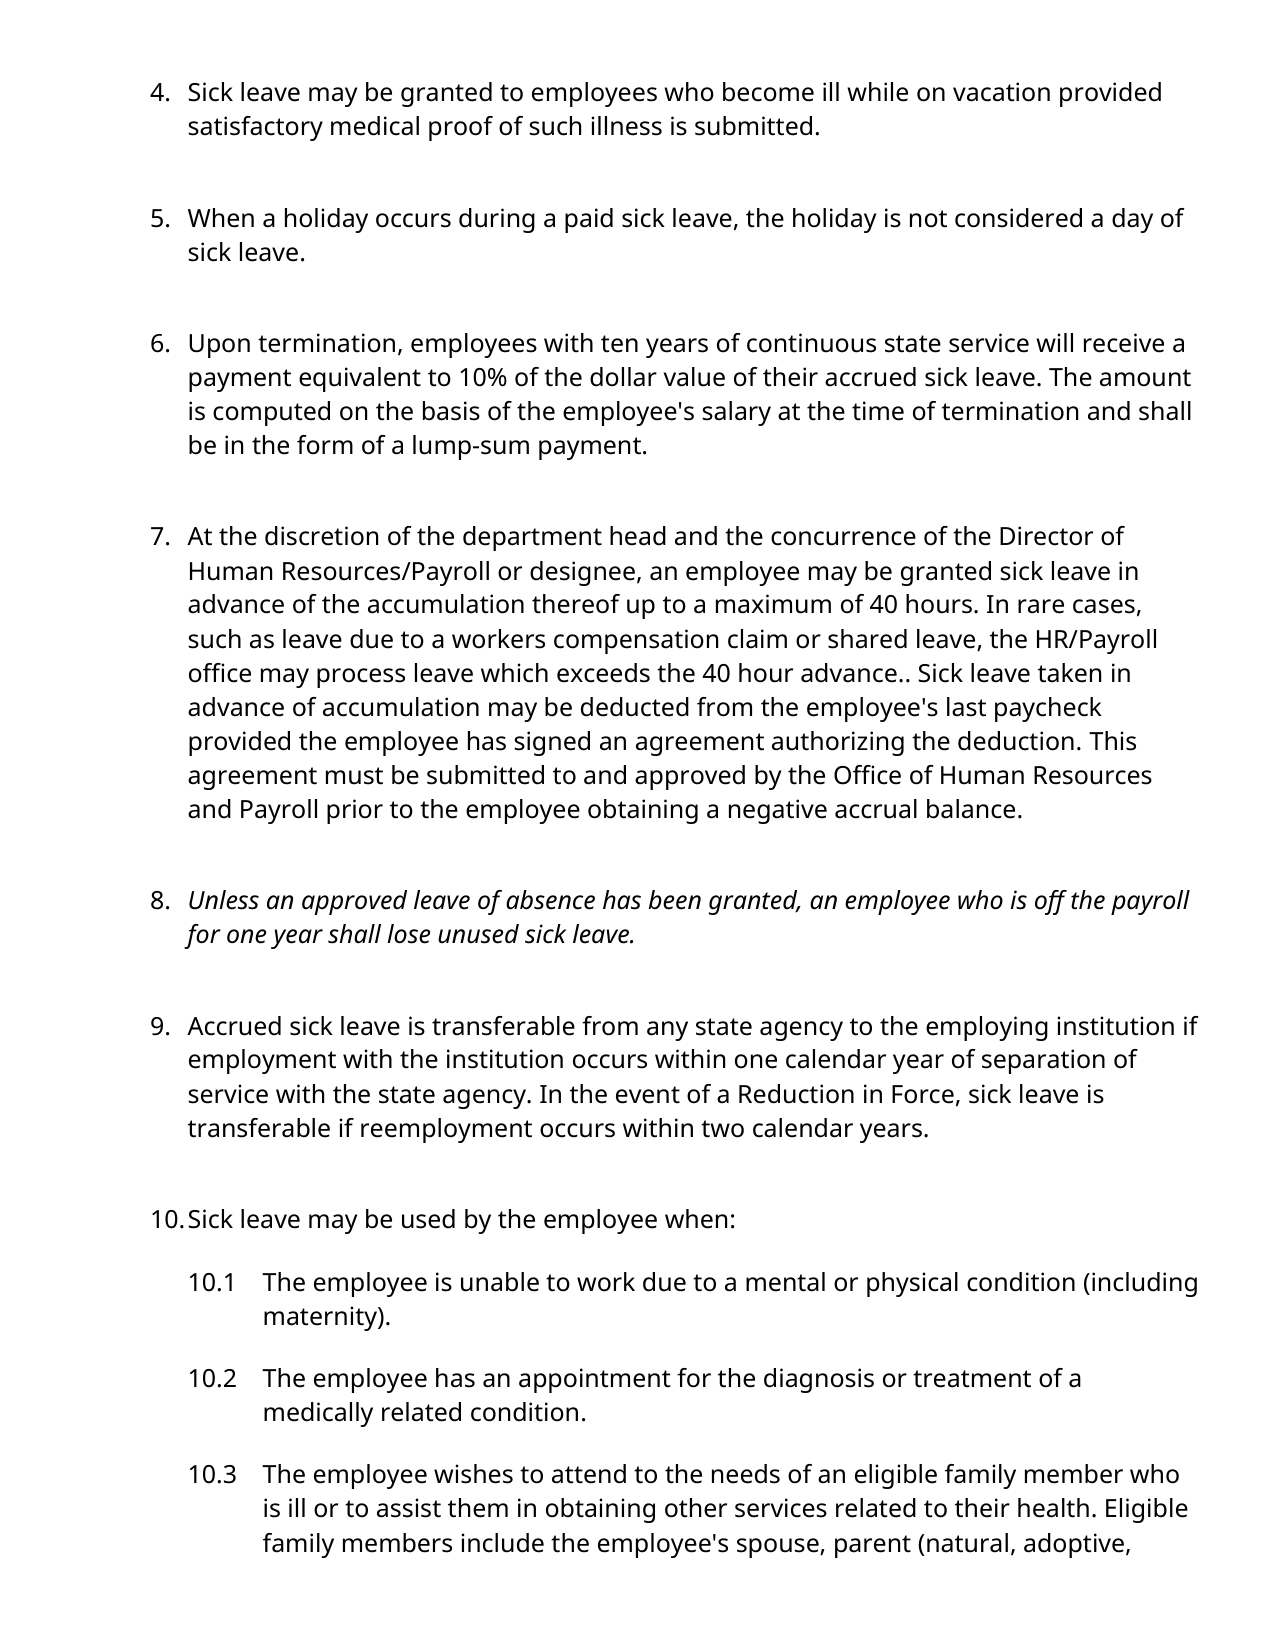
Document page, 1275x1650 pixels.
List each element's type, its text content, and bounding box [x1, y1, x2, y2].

list Upon termination, employees with ten years of continuous state service will receive a payment equivalent to 10% of the dollar value of their accrued sick leave. The amount is computed on the basis of the employee's salary at the time of termination and shall be in the form of a lump-sum payment. [150, 326, 1200, 490]
list Accrued sick leave is transferable from any state agency to the employing institution if employment with the institution occurs within one calendar year of separation of service with the state agency. In the event of a Reduction in Force, sick leave is transferable if reemployment occurs within two calendar years. [150, 1008, 1200, 1172]
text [187, 1457, 1200, 1559]
list Sick leave may be granted to employees who become ill while on vacation provided satisfactory medical proof of such illness is submitted. [150, 75, 1200, 171]
text 10.2 The employee has an appointment for the diagnosis or treatment of a medically related condition. [187, 1361, 1200, 1457]
text 10.1 The employee is unable to work due to a mental or physical condition (including maternity). [187, 1265, 1200, 1361]
list When a holiday occurs during a paid sick leave, the holiday is not considered a day of sick leave. [150, 200, 1200, 296]
list At the discretion of the department head and the concurrence of the Director of Human Resources/Payroll or designee, an employee may be granted sick leave in advance of the accumulation thereof up to a maximum of 40 hours. In rare cases, such as leave due to a workers compensation claim or shared leave, the HR/Payroll office may process leave which exceeds the 40 hour advance.. Sick leave taken in advance of accumulation may be deducted from the employee's last paycheck provided the employee has signed an agreement authorizing the deduction. This agreement must be submitted to and approved by the Office of Human Resources and Payroll prior to the employee obtaining a negative accrual balance. [150, 519, 1200, 854]
list Sick leave may be used by the employee when: [150, 1202, 1200, 1236]
list Unless an approved leave of absence has been granted, an employee who is off the payroll for one year shall lose unused sick leave. [150, 883, 1200, 979]
